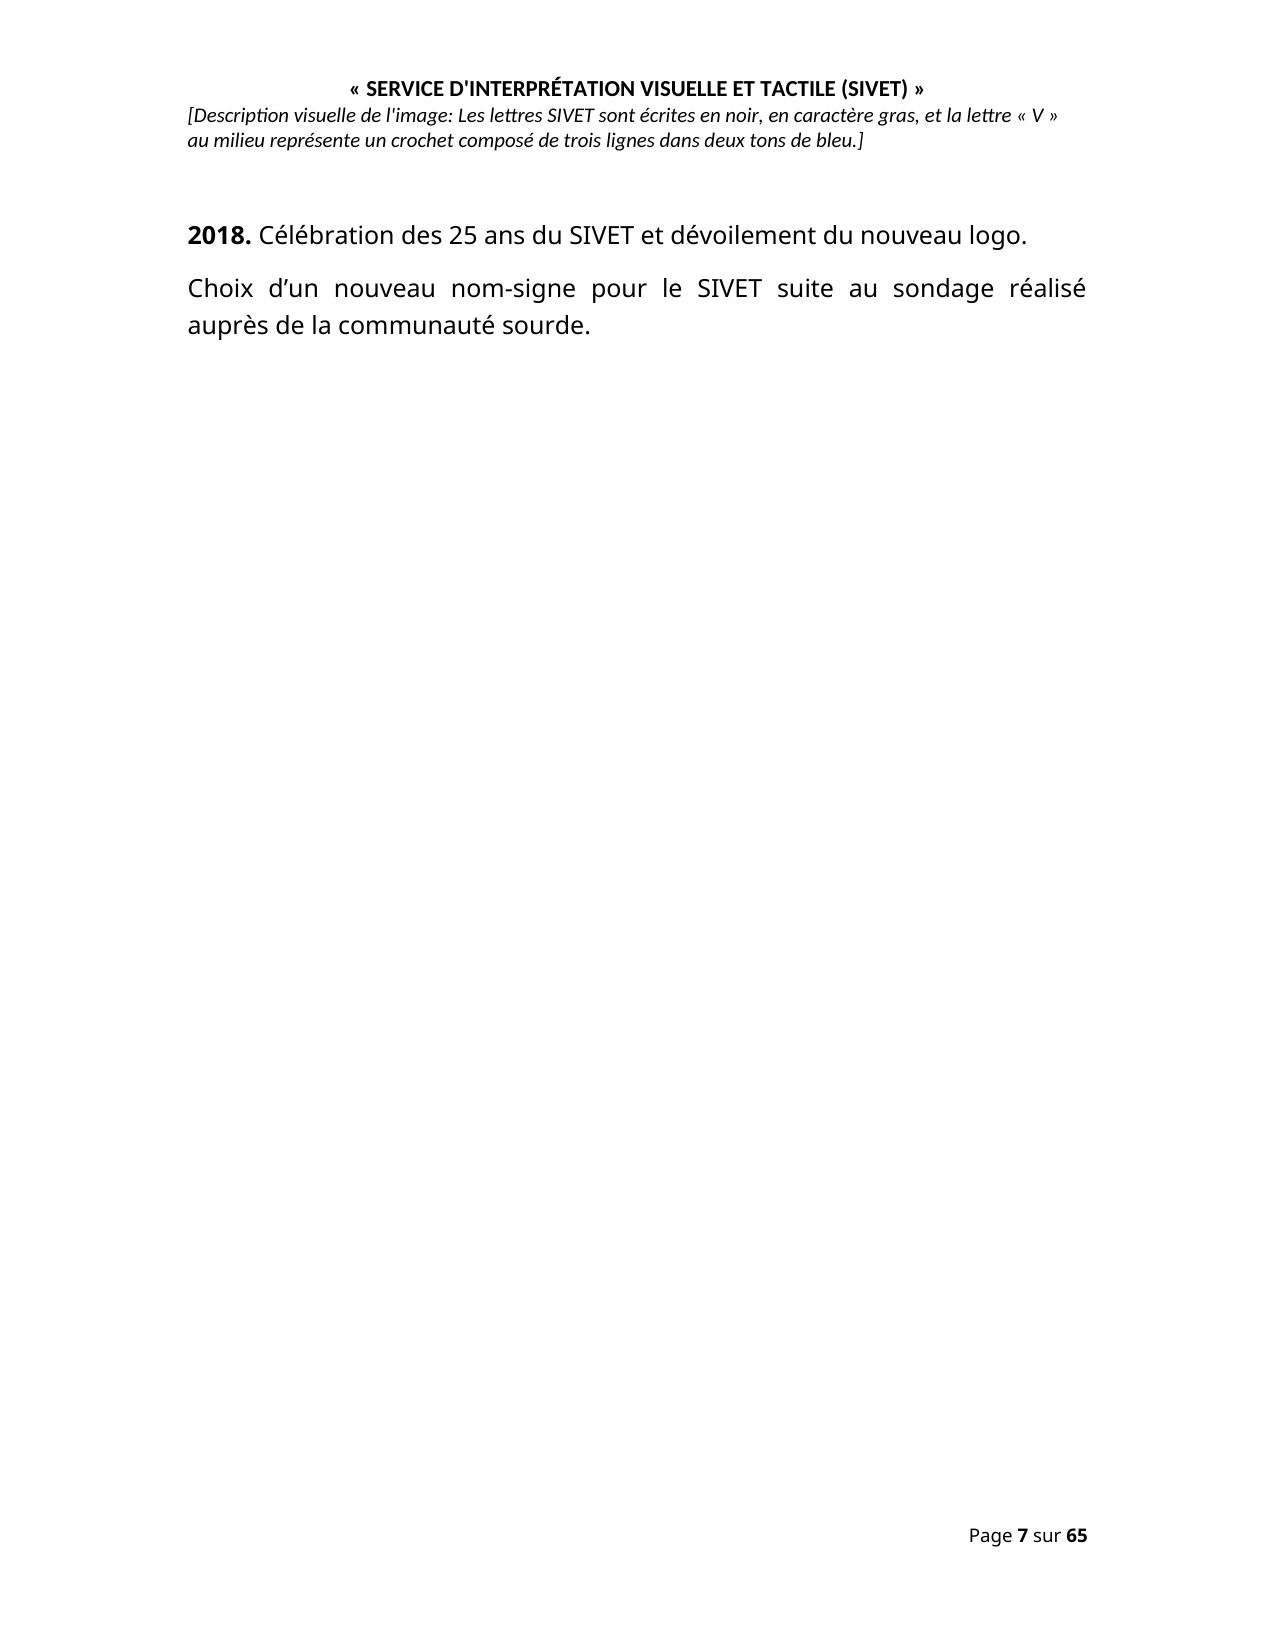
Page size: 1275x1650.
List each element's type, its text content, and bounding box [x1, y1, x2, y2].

text Choix d’un nouveau nom-signe pour le SIVET suite au sondage réalisé auprès de la communauté sourde. [187, 271, 1087, 342]
text 2018. Célébration des 25 ans du SIVET et dévoilement du nouveau logo. [187, 217, 1087, 251]
